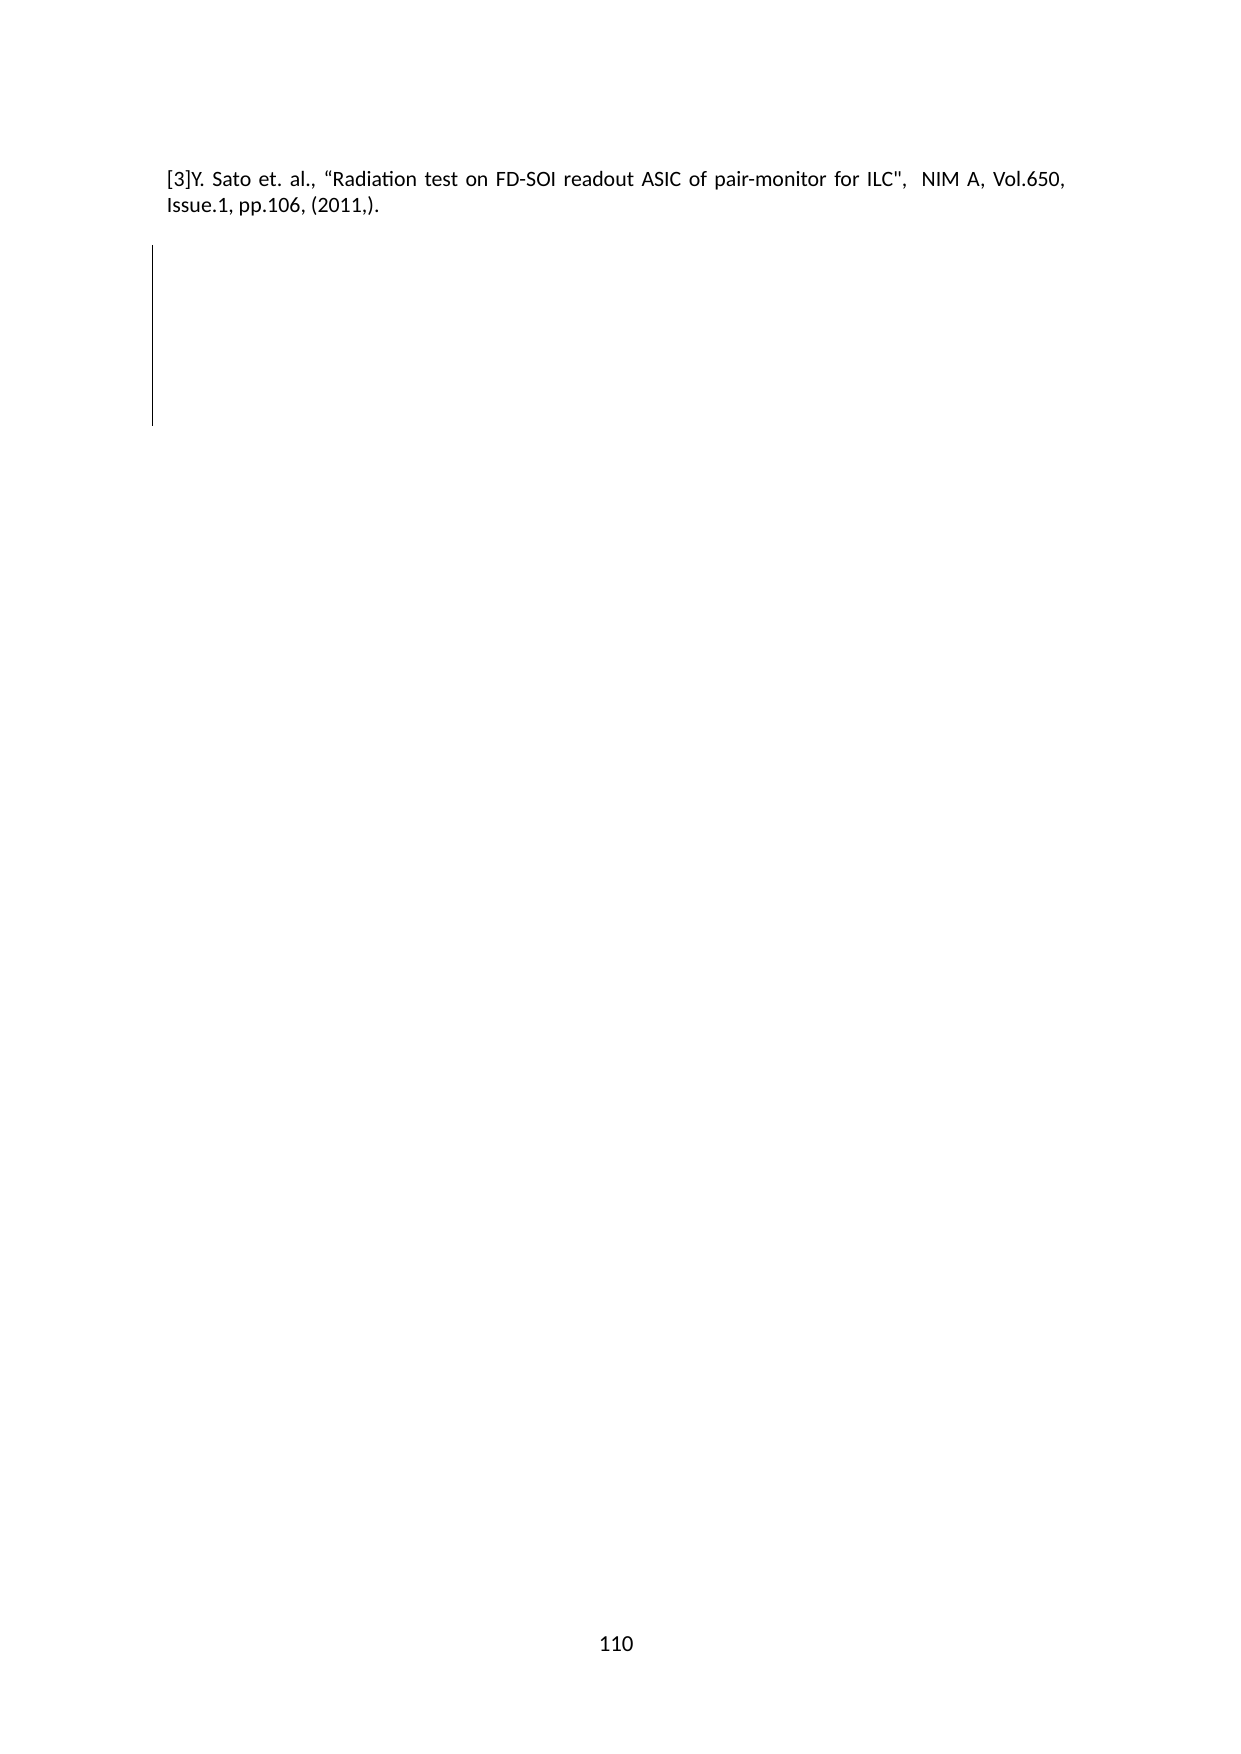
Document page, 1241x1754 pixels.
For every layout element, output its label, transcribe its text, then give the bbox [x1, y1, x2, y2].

list [3]Y. Sato et. al., “Radiation test on FD-SOI readout ASIC of pair-monitor for ILC", NIM A, Vol.650, Issue.1, pp.106, (2011,). [167, 165, 1065, 218]
